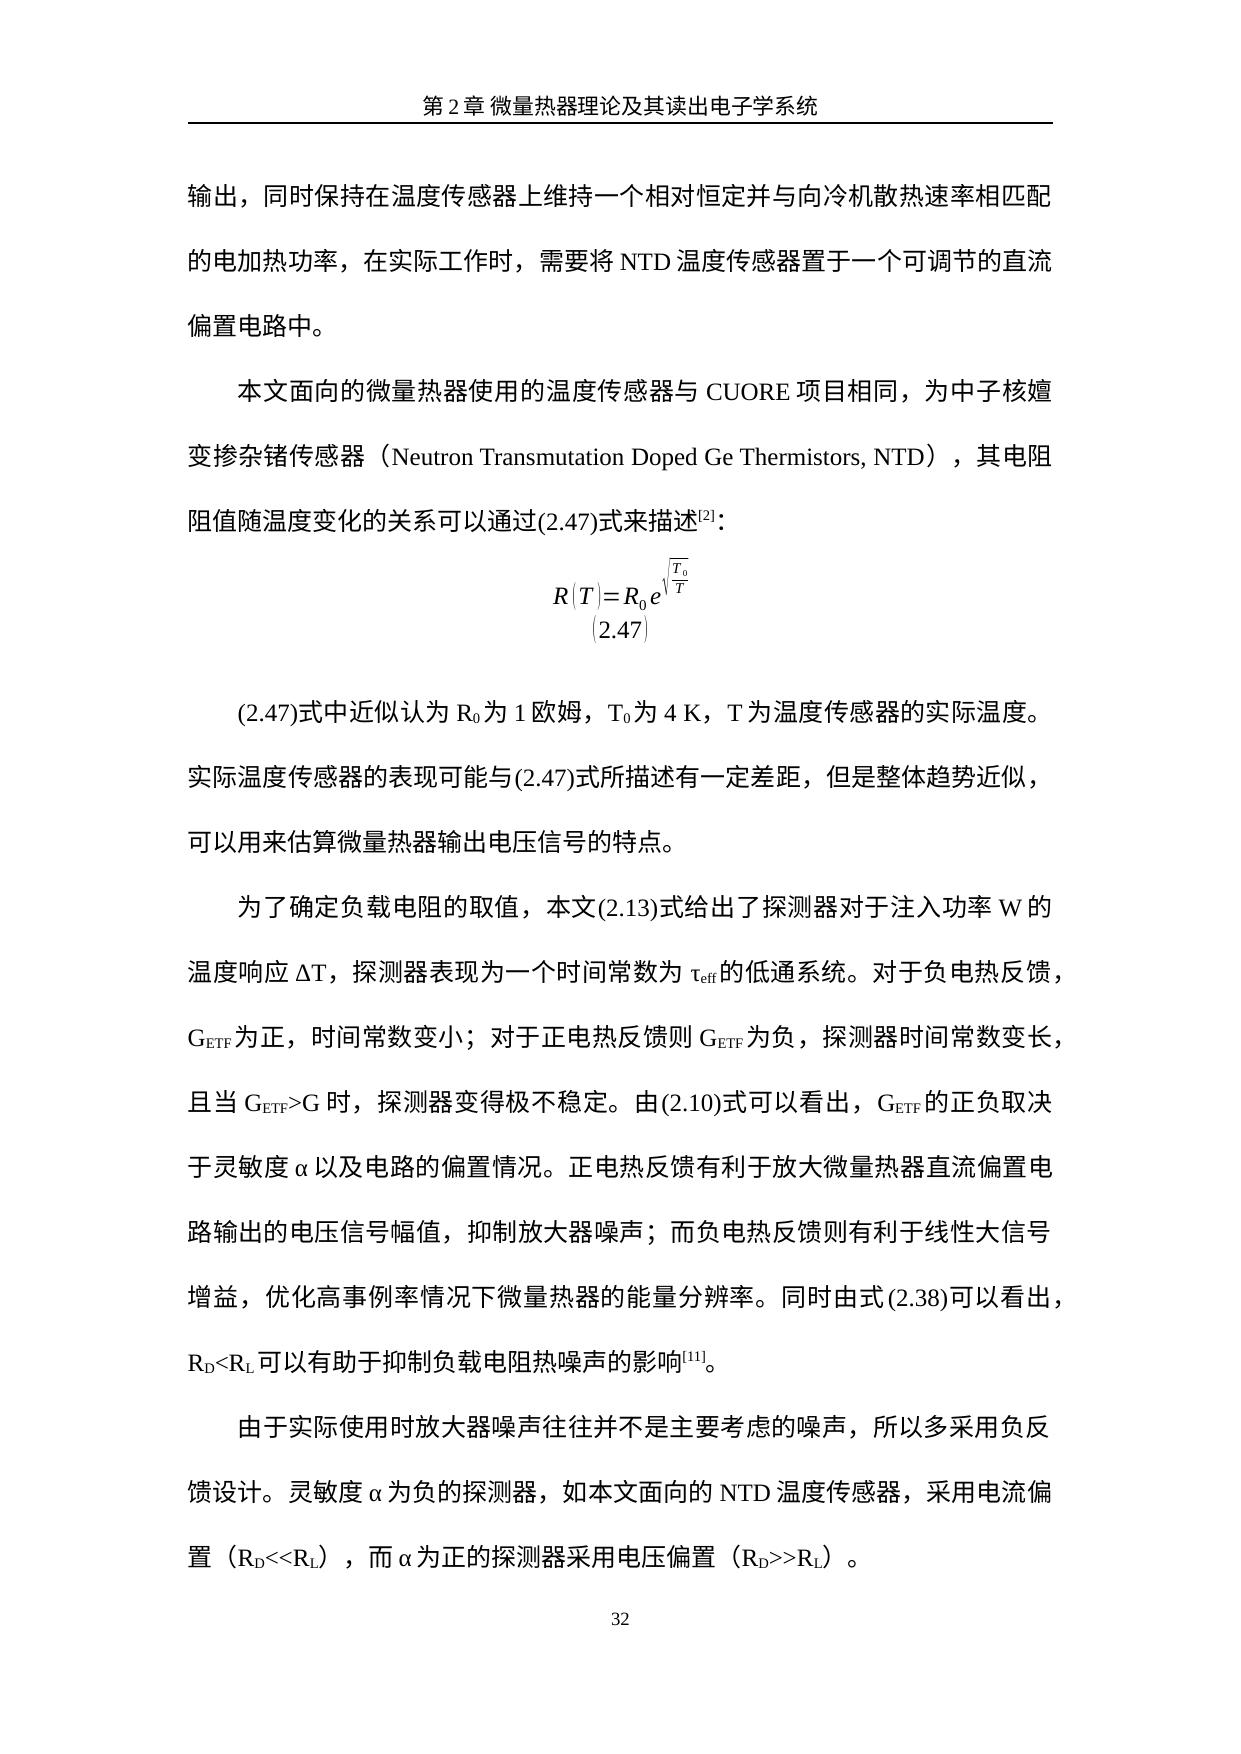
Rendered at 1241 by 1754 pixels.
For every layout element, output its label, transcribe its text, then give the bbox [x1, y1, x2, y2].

text 为了确定负载电阻的取值，本文(2.13)式给出了探测器对于注入功率W的温度响应ΔT，探测器表现为一个时间常数为τeff的低通系统。对于负电热反馈，GETF为正，时间常数变小；对于正电热反馈则GETF为负，探测器时间常数变长，且当GETF>G时，探测器变得极不稳定。由(2.10)式可以看出，GETF的正负取决于灵敏度α以及电路的偏置情况。正电热反馈有利于放大微量热器直流偏置电路输出的电压信号幅值，抑制放大器噪声；而负电热反馈则有利于线性大信号增益，优化高事例率情况下微量热器的能量分辨率。同时由式(2.38)可以看出，RD<RL可以有助于抑制负载电阻热噪声的影响[11]。 [187, 873, 1053, 1393]
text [187, 162, 1053, 357]
text 由于实际使用时放大器噪声往往并不是主要考虑的噪声，所以多采用负反馈设计。灵敏度α为负的探测器，如本文面向的NTD温度传感器，采用电流偏置（RD<<RL），而α为正的探测器采用电压偏置（RD>>RL）。 [187, 1393, 1053, 1588]
text (2.47)式中近似认为R0为1欧姆，T0为4 K，T为温度传感器的实际温度。实际温度传感器的表现可能与(2.47)式所描述有一定差距，但是整体趋势近似，可以用来估算微量热器输出电压信号的特点。 [187, 678, 1053, 873]
text 本文面向的微量热器使用的温度传感器与CUORE项目相同，为中子核嬗变掺杂锗传感器（Neutron Transmutation Doped Ge Thermistors, NTD），其电阻阻值随温度变化的关系可以通过(2.47)式来描述[2]： [187, 357, 1053, 552]
